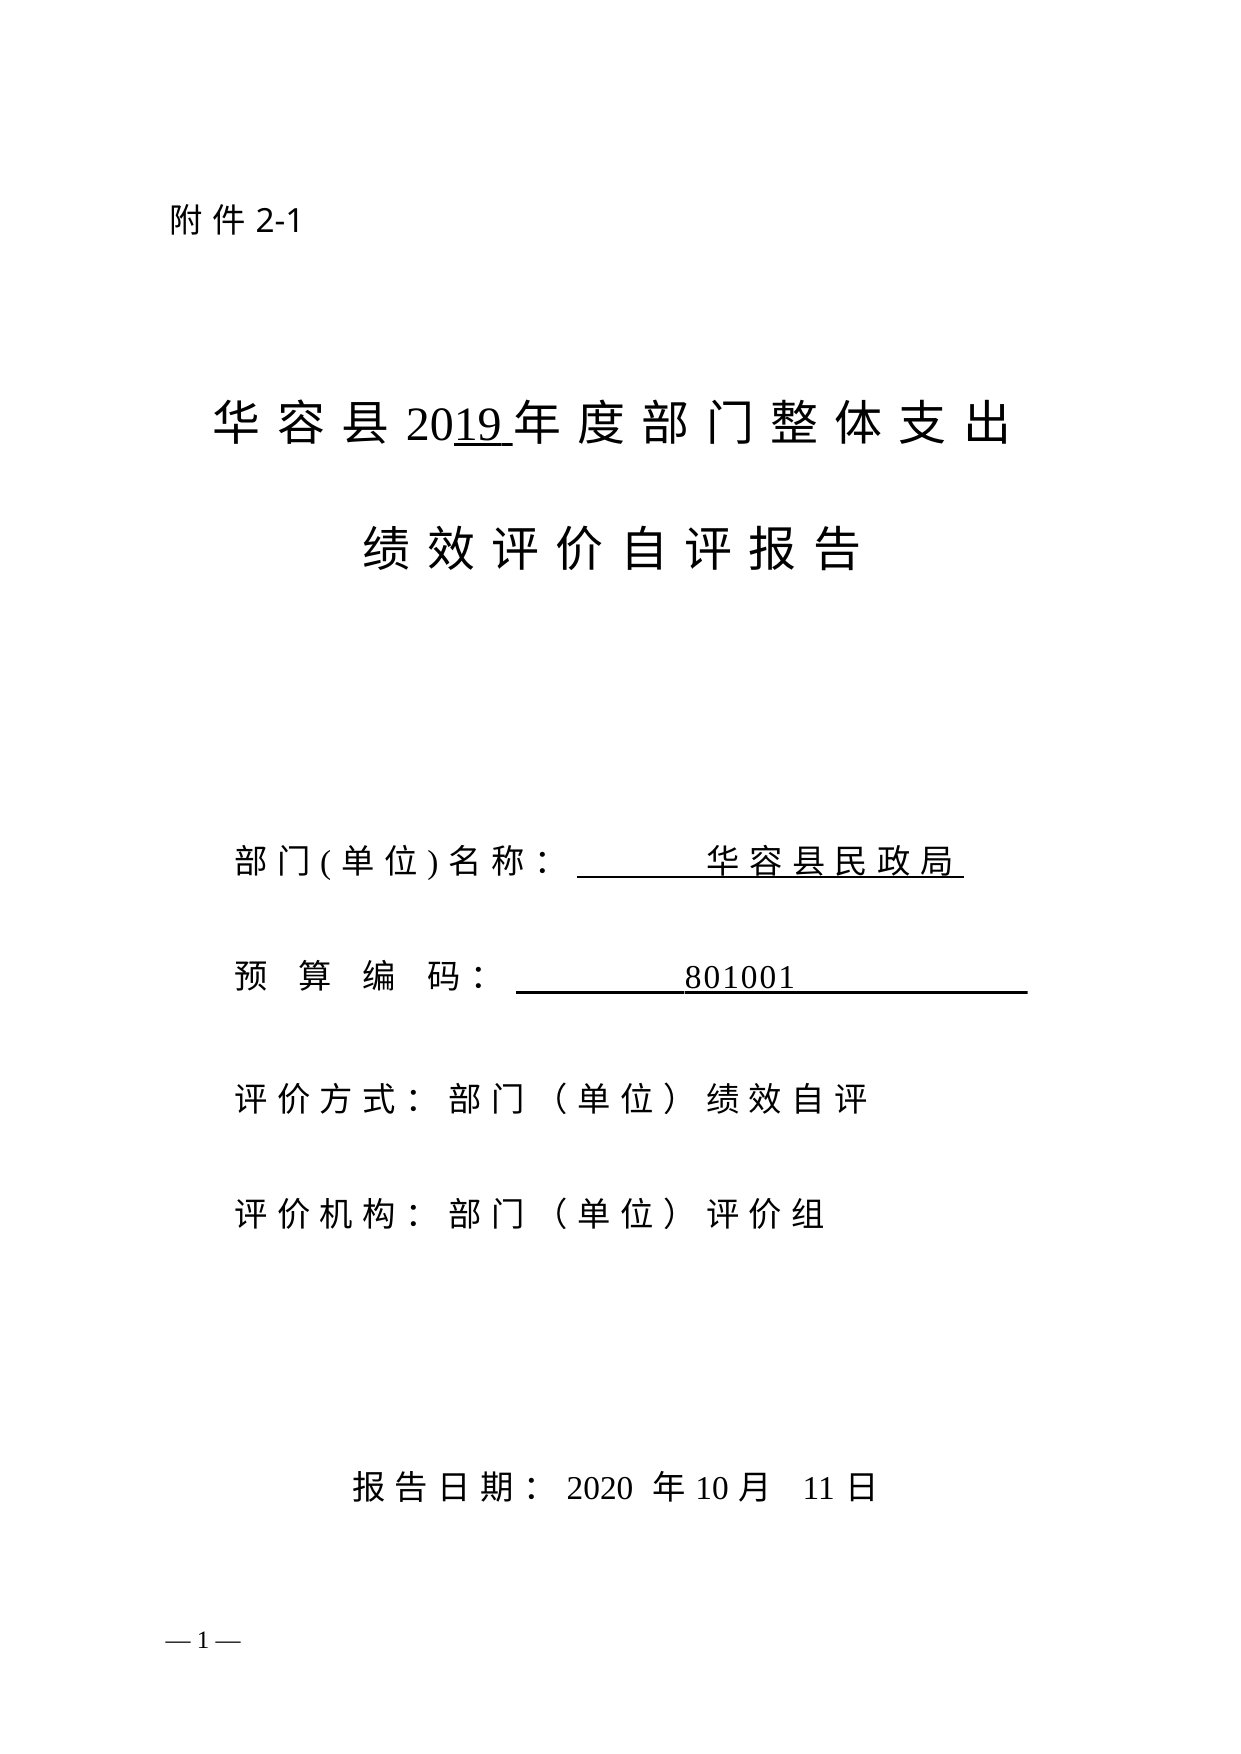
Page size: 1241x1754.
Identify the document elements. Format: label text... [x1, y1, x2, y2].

text 部门(单位)名称： 华容县民政局 [169, 827, 1071, 890]
text 评价机构：部门（单位）评价组 [169, 1181, 1071, 1244]
text 评价方式：部门（单位）绩效自评 [169, 1065, 1071, 1128]
text 报告日期：2020年10月 11日 [169, 1453, 1071, 1516]
text 预 算 编 码： 801001 [169, 943, 1071, 1006]
text 附件2-1 [169, 187, 1071, 250]
text 绩效评价自评报告 [169, 482, 1071, 608]
text 华容县2019年度部门整体支出 [169, 357, 1071, 482]
